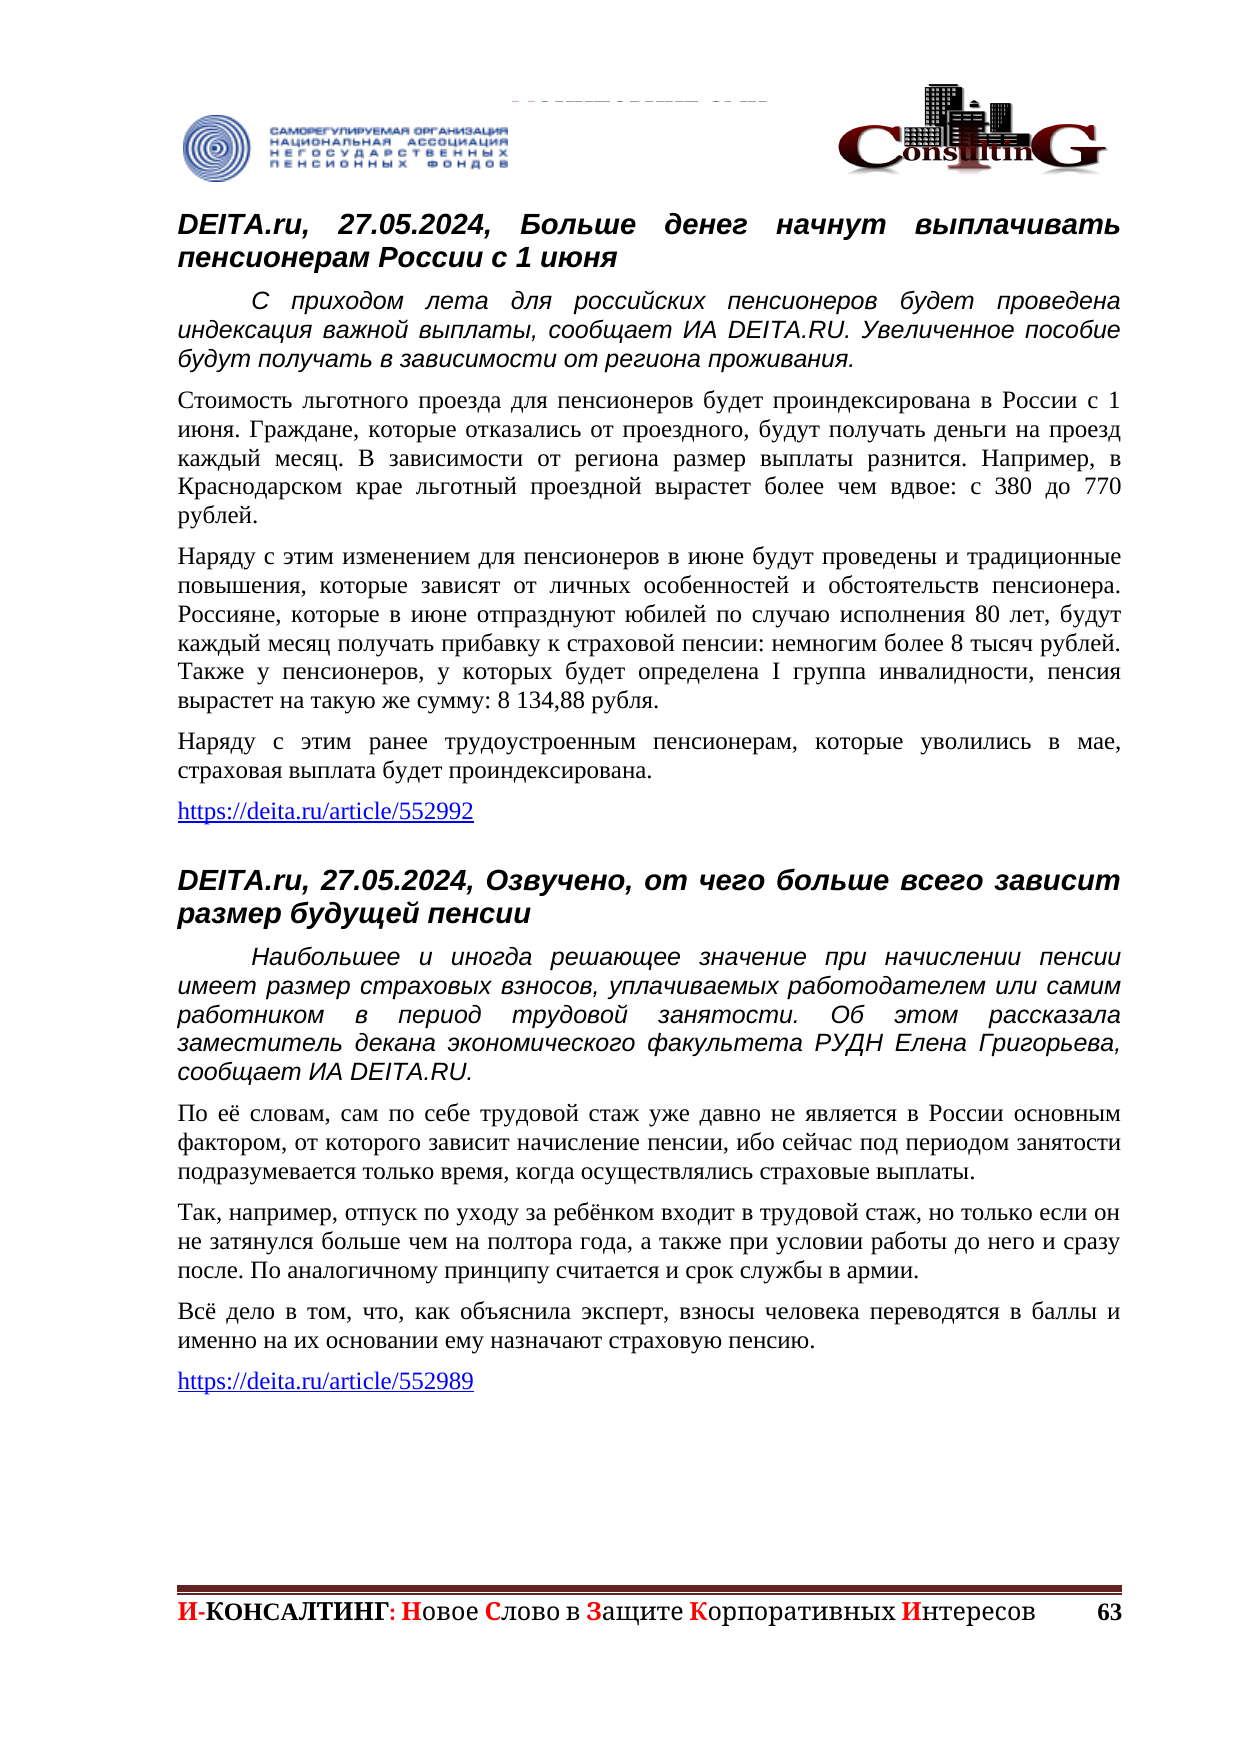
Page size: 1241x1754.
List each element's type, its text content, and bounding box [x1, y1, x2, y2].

text Наряду с этим ранее трудоустроенным пенсионерам, которые уволились в мае, страховая выплата будет проиндексирована. [177, 726, 1122, 784]
text https://deita.ru/article/552989 [177, 1366, 1122, 1395]
text Всё дело в том, что, как объяснила эксперт, взносы человека переводятся в баллы и именно на их основании ему назначают страховую пенсию. [177, 1296, 1122, 1353]
subtitle DEITA.ru, 27.05.2024, Озвучено, от чего больше всего зависит размер будущей пенсии [177, 863, 1122, 930]
text Стоимость льготного проезда для пенсионеров будет проиндексирована в России с 1 июня. Граждане, которые отказались от проездного, будут получать деньги на проезд каждый месяц. В зависимости от региона размер выплаты разнится. Например, в Краснодарском крае льготный проездной вырастет более чем вдвое: с 380 до 770 рублей. [177, 385, 1122, 529]
subtitle Наибольшее и иногда решающее значение при начислении пенсии имеет размер страховых взносов, уплачиваемых работодателем или самим работником в период трудовой занятости. Об этом рассказала заместитель декана экономического факультета РУДН Елена Григорьева, сообщает ИА DEITA.RU. [177, 942, 1122, 1086]
text По её словам, сам по себе трудовой стаж уже давно не является в России основным фактором, от которого зависит начисление пенсии, ибо сейчас под периодом занятости подразумевается только время, когда осуществлялись страховые выплаты. [177, 1098, 1122, 1185]
subtitle DEITA.ru, 27.05.2024, Больше денег начнут выплачивать пенсионерам России с 1 июня [177, 207, 1122, 274]
picture [183, 115, 508, 182]
subtitle С приходом лета для российских пенсионеров будет проведена индексация важной выплаты, сообщает ИА DEITA.RU. Увеличенное пособие будут получать в зависимости от региона проживания. [177, 286, 1122, 373]
text https://deita.ru/article/552992 [177, 796, 1122, 825]
picture [821, 73, 1122, 182]
text Наряду с этим изменением для пенсионеров в июне будут проведены и традиционные повышения, которые зависят от личных особенностей и обстоятельств пенсионера. Россияне, которые в июне отпразднуют юбилей по случаю исполнения 80 лет, будут каждый месяц получать прибавку к страховой пенсии: немногим более 8 тысяч рублей. Также у пенсионеров, у которых будет определена I группа инвалидности, пенсия вырастет на такую же сумму: 8 134,88 рубля. [177, 541, 1122, 714]
text Так, например, отпуск по уходу за ребёнком входит в трудовой стаж, но только если он не затянулся больше чем на полтора года, а также при условии работы до него и сразу после. По аналогичному принципу считается и срок службы в армии. [177, 1197, 1122, 1283]
